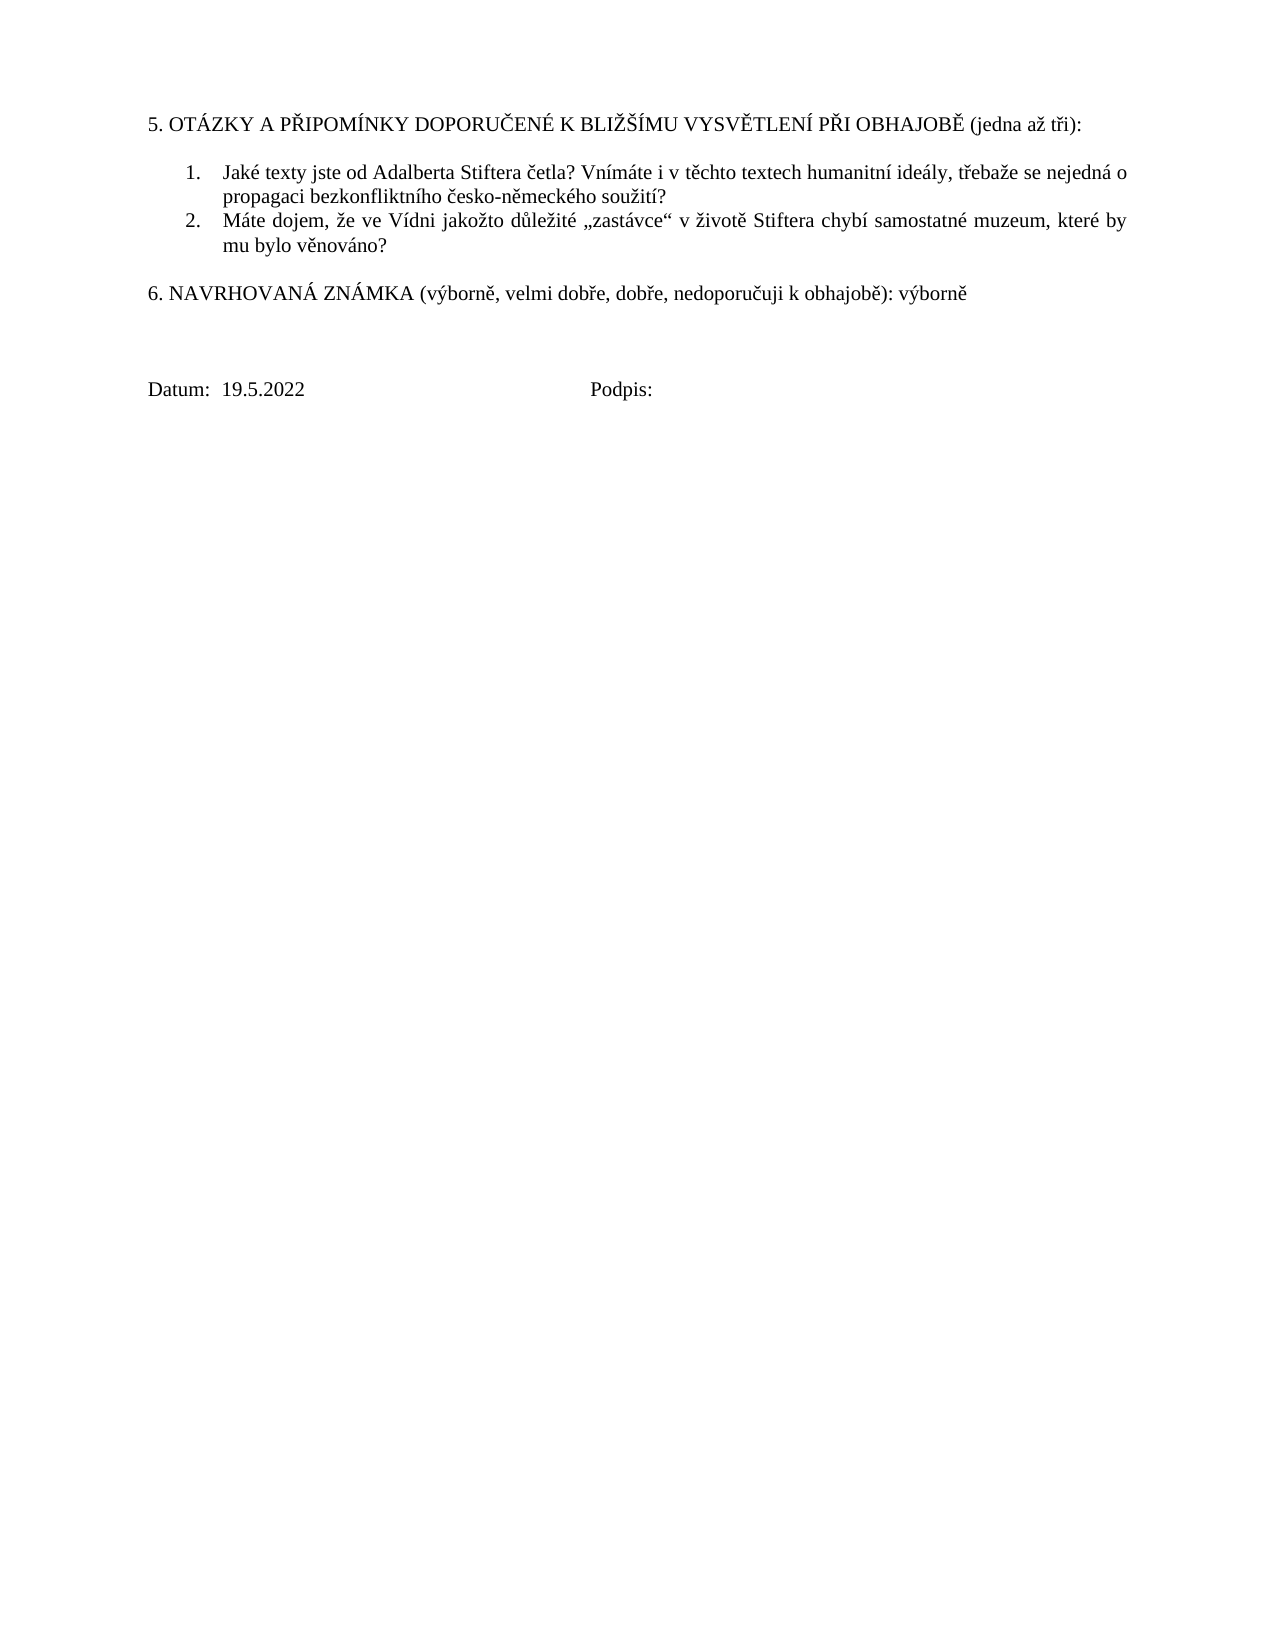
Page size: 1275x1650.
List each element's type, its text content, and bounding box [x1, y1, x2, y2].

text 6. NAVRHOVANÁ ZNÁMKA (výborně, velmi dobře, dobře, nedoporučuji k obhajobě): výborně [148, 281, 1127, 305]
text Datum: 19.5.2022 Podpis: [148, 377, 1127, 425]
text 5. OTÁZKY A PŘIPOMÍNKY DOPORUČENÉ K BLIŽŠÍMU VYSVĚTLENÍ PŘI OBHAJOBĚ (jedna až tři): [148, 112, 1127, 136]
list Máte dojem, že ve Vídni jakožto důležité „zastávce“ v životě Stiftera chybí samostatné muzeum, které by mu bylo věnováno? [185, 208, 1127, 257]
list Jaké texty jste od Adalberta Stiftera četla? Vnímáte i v těchto textech humanitní ideály, třebaže se nejedná o propagaci bezkonfliktního česko-německého soužití? [185, 160, 1127, 208]
